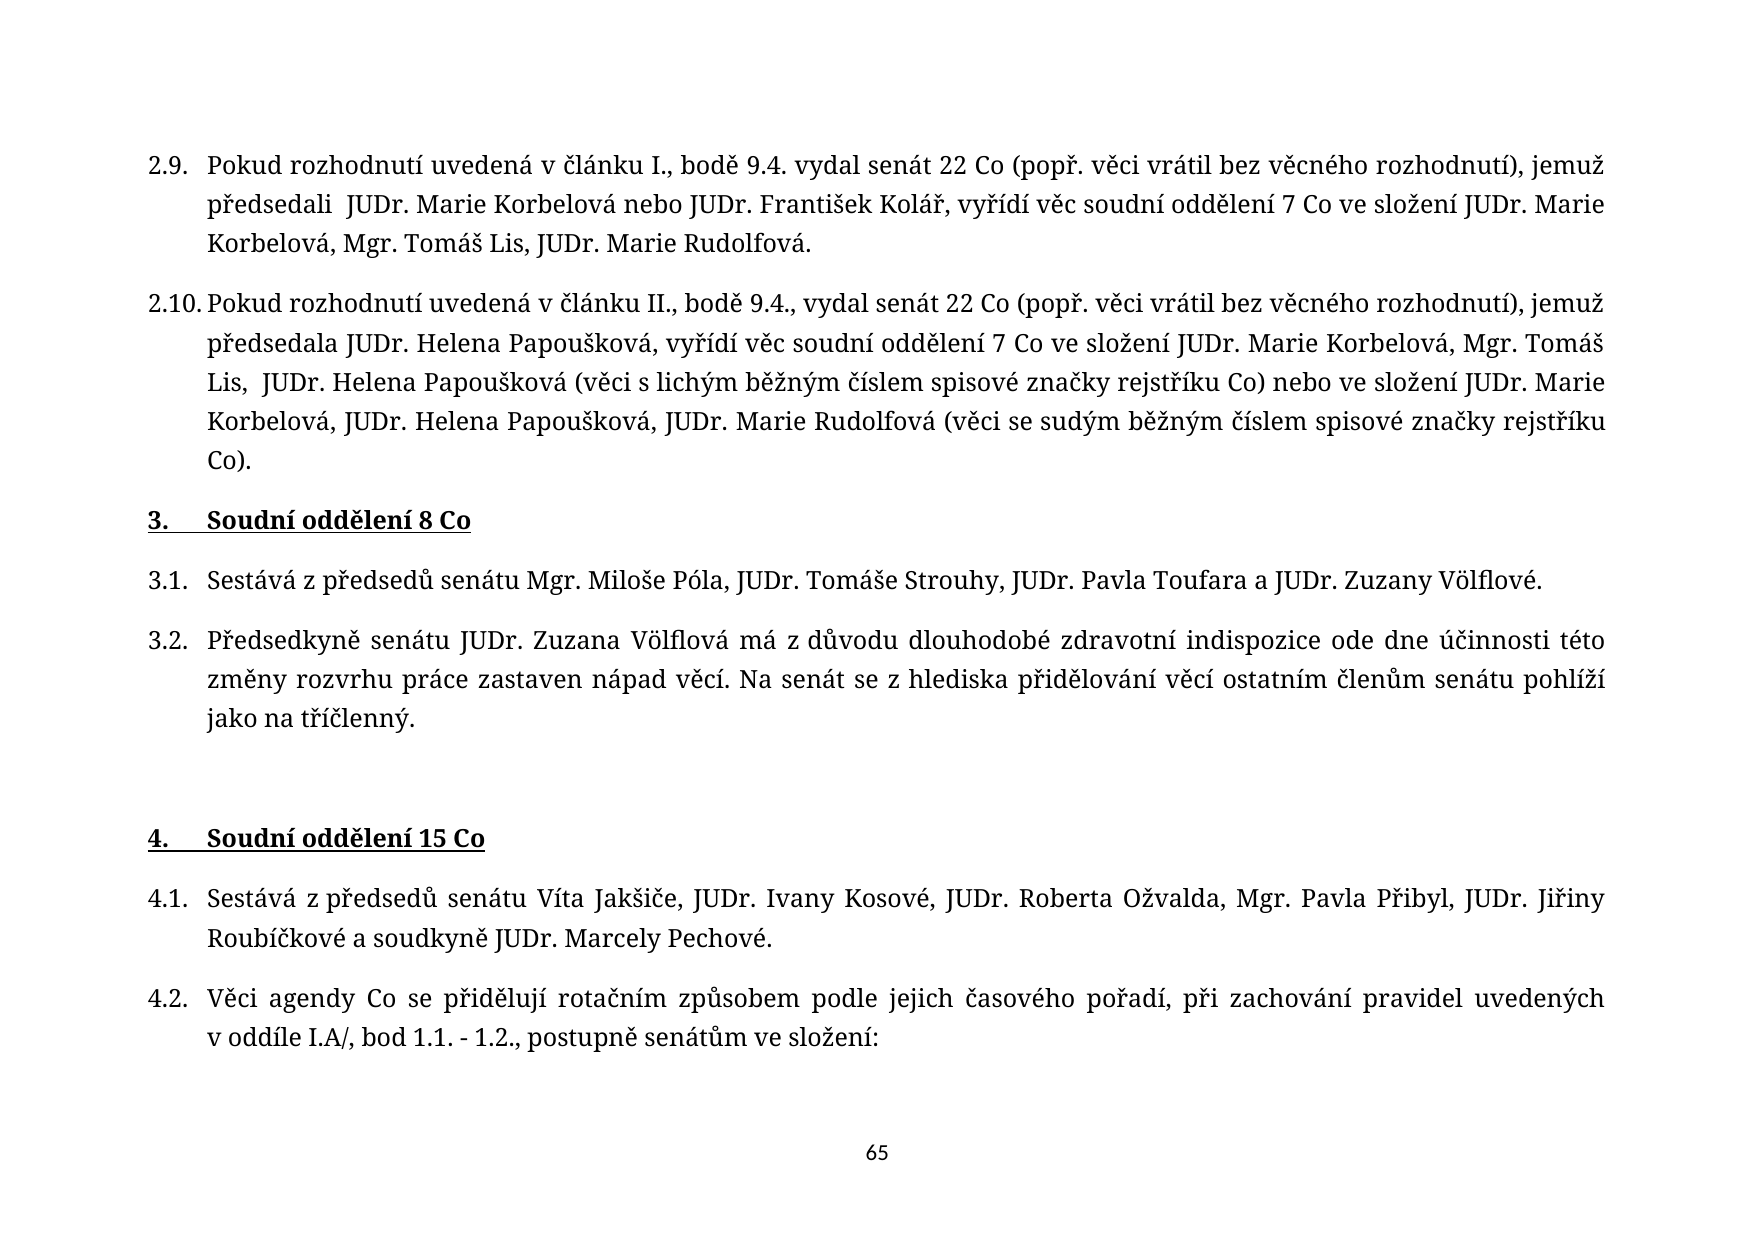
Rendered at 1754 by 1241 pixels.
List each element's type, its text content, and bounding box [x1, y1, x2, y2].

text 3. Soudní oddělení 8 Co [148, 503, 1606, 537]
text 4.1. Sestává z předsedů senátu Víta Jakšiče, JUDr. Ivany Kosové, JUDr. Roberta Ožvalda, Mgr. Pavla Přibyl, JUDr. Jiřiny Roubíčkové a soudkyně JUDr. Marcely Pechové. [148, 881, 1606, 954]
text 3.2. Předsedkyně senátu JUDr. Zuzana Völflová má z důvodu dlouhodobé zdravotní indispozice ode dne účinnosti této změny rozvrhu práce zastaven nápad věcí. Na senát se z hlediska přidělování věcí ostatním členům senátu pohlíží jako na tříčlenný. [148, 623, 1606, 735]
text 2.10. Pokud rozhodnutí uvedená v článku II., bodě 9.4., vydal senát 22 Co (popř. věci vrátil bez věcného rozhodnutí), jemuž předsedala JUDr. Helena Papoušková, vyřídí věc soudní oddělení 7 Co ve složení JUDr. Marie Korbelová, Mgr. Tomáš Lis, JUDr. Helena Papoušková (věci s lichým běžným číslem spisové značky rejstříku Co) nebo ve složení JUDr. Marie Korbelová, JUDr. Helena Papoušková, JUDr. Marie Rudolfová (věci se sudým běžným číslem spisové značky rejstříku Co). [148, 286, 1606, 477]
text 3.1. Sestává z předsedů senátu Mgr. Miloše Póla, JUDr. Tomáše Strouhy, JUDr. Pavla Toufara a JUDr. Zuzany Völflové. [148, 563, 1606, 597]
text 4.2. Věci agendy Co se přidělují rotačním způsobem podle jejich časového pořadí, při zachování pravidel uvedených v oddíle I.A/, bod 1.1. - 1.2., postupně senátům ve složení: [148, 980, 1606, 1053]
text 2.9. Pokud rozhodnutí uvedená v článku I., bodě 9.4. vydal senát 22 Co (popř. věci vrátil bez věcného rozhodnutí), jemuž předsedali JUDr. Marie Korbelová nebo JUDr. František Kolář, vyřídí věc soudní oddělení 7 Co ve složení JUDr. Marie Korbelová, Mgr. Tomáš Lis, JUDr. Marie Rudolfová. [148, 148, 1606, 260]
text 4. Soudní oddělení 15 Co [148, 821, 1606, 855]
